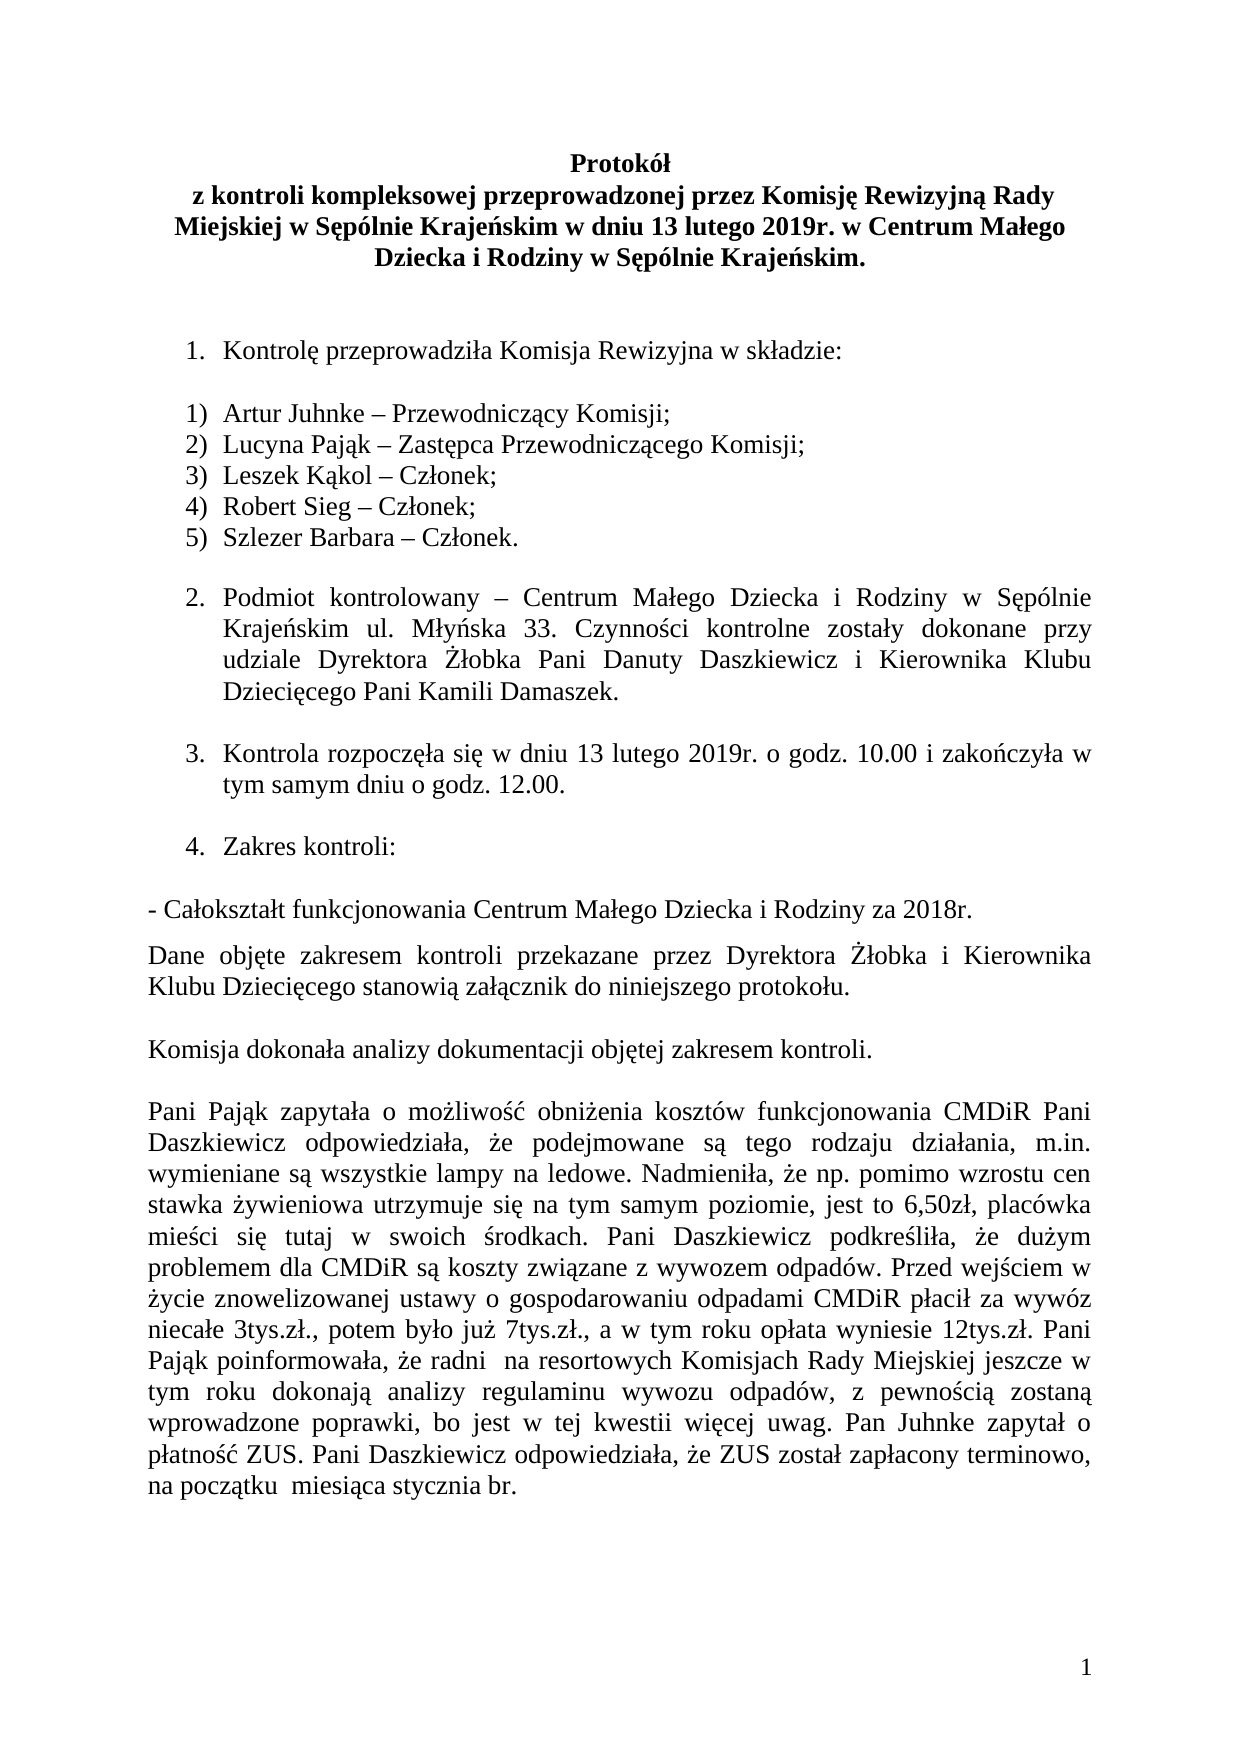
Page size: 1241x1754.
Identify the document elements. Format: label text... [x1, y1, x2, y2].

text - Całokształt funkcjonowania Centrum Małego Dziecka i Rodziny za 2018r. [148, 893, 1093, 924]
list Podmiot kontrolowany – Centrum Małego Dziecka i Rodziny w Sępólnie Krajeńskim ul. Młyńska 33. Czynności kontrolne zostały dokonane przy udziale Dyrektora Żłobka Pani Danuty Daszkiewicz i Kierownika Klubu Dziecięcego Pani Kamili Damaszek. [185, 581, 1093, 706]
list Kontrola rozpoczęła się w dniu 13 lutego 2019r. o godz. 10.00 i zakończyła w tym samym dniu o godz. 12.00. [185, 737, 1093, 799]
text Protokół [148, 148, 1093, 179]
text Komisja dokonała analizy dokumentacji objętej zakresem kontroli. [148, 1033, 1093, 1064]
list Zakres kontroli: [185, 830, 1093, 862]
list Robert Sieg – Członek; [185, 490, 1093, 521]
text Dane objęte zakresem kontroli przekazane przez Dyrektora Żłobka i Kierownika Klubu Dziecięcego stanowią załącznik do niniejszego protokołu. [148, 939, 1093, 1002]
list Leszek Kąkol – Członek; [185, 459, 1093, 490]
list Lucyna Pająk – Zastępca Przewodniczącego Komisji; [185, 428, 1093, 459]
text z kontroli kompleksowej przeprowadzonej przez Komisję Rewizyjną Rady Miejskiej w Sępólnie Krajeńskim w dniu 13 lutego 2019r. w Centrum Małego Dziecka i Rodziny w Sępólnie Krajeńskim. [148, 179, 1093, 272]
text Pani Pająk zapytała o możliwość obniżenia kosztów funkcjonowania CMDiR Pani Daszkiewicz odpowiedziała, że podejmowane są tego rodzaju działania, m.in. wymieniane są wszystkie lampy na ledowe. Nadmieniła, że np. pomimo wzrostu cen stawka żywieniowa utrzymuje się na tym samym poziomie, jest to 6,50zł, placówka mieści się tutaj w swoich środkach. Pani Daszkiewicz podkreśliła, że dużym problemem dla CMDiR są koszty związane z wywozem odpadów. Przed wejściem w życie znowelizowanej ustawy o gospodarowaniu odpadami CMDiR płacił za wywóz niecałe 3tys.zł., potem było już 7tys.zł., a w tym roku opłata wyniesie 12tys.zł. Pani Pająk poinformowała, że radni na resortowych Komisjach Rady Miejskiej jeszcze w tym roku dokonają analizy regulaminu wywozu odpadów, z pewnością zostaną wprowadzone poprawki, bo jest w tej kwestii więcej uwag. Pan Juhnke zapytał o płatność ZUS. Pani Daszkiewicz odpowiedziała, że ZUS został zapłacony terminowo, na początku miesiąca stycznia br. [148, 1095, 1093, 1500]
list Kontrolę przeprowadziła Komisja Rewizyjna w składzie: [185, 334, 1093, 366]
list Artur Juhnke – Przewodniczący Komisji; [185, 397, 1093, 428]
list Szlezer Barbara – Członek. [185, 521, 1093, 552]
